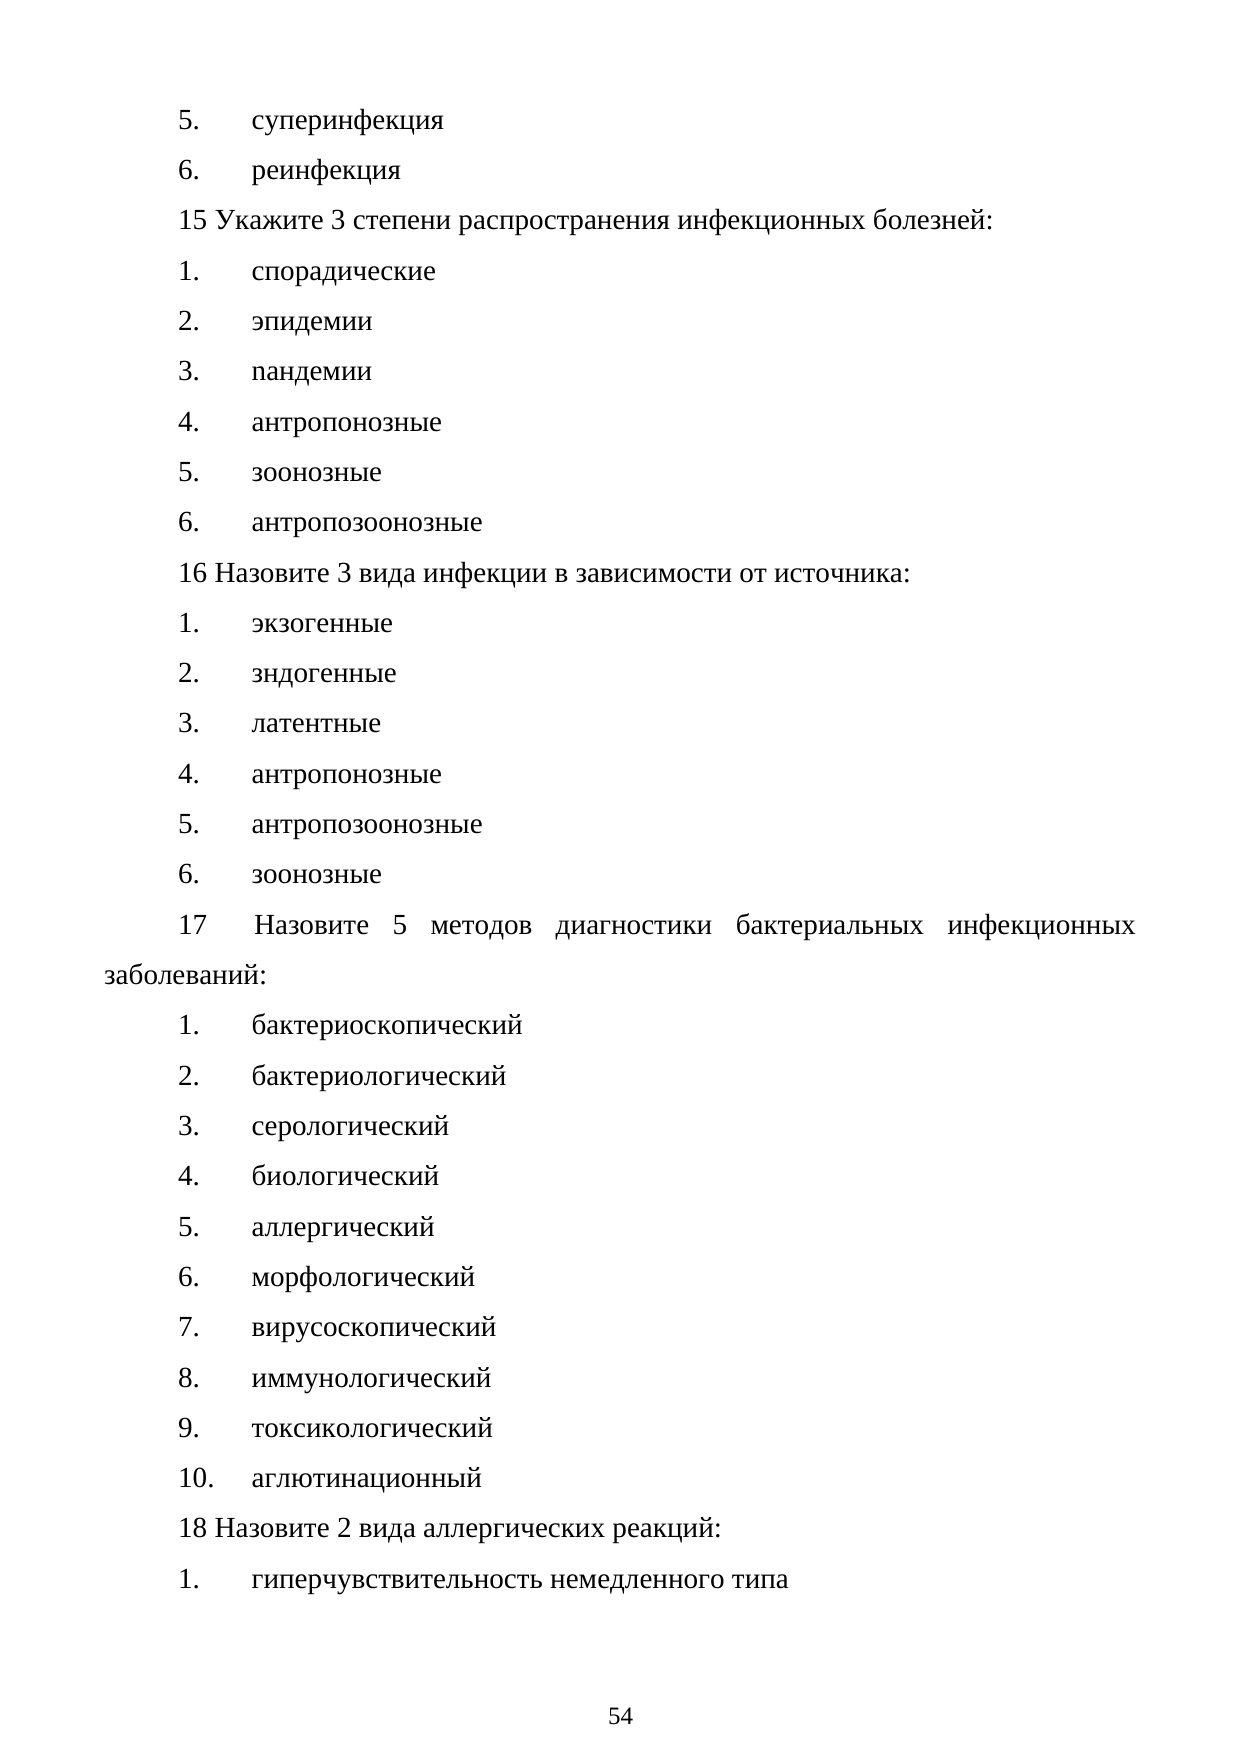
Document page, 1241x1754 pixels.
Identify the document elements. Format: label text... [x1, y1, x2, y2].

list антропонозные [104, 756, 1137, 789]
list антропозоонозные [104, 504, 1137, 538]
list биологический [104, 1158, 1137, 1192]
list экзогенные [104, 605, 1137, 638]
list суперинфекция [104, 102, 1137, 135]
list спорадические [104, 253, 1137, 286]
list зоонозные [104, 857, 1137, 890]
list зндогенные [104, 655, 1137, 689]
text 15 Укажите 3 степени распространения инфекционных болезней: [104, 202, 1137, 236]
text 18 Назовите 2 вида аллергических реакций: [104, 1511, 1137, 1544]
list аллергический [104, 1209, 1137, 1242]
list вирусоскопический [104, 1309, 1137, 1343]
list антропонозные [104, 404, 1137, 437]
text 17 Назовите 5 методов диагностики бактериальных инфекционных заболеваний: [104, 907, 1137, 991]
list токсикологический [104, 1410, 1137, 1443]
list гиперчувствительность немедленного типа [104, 1561, 1137, 1594]
text 16 Назовите 3 вида инфекции в зависимости от источника: [104, 555, 1137, 588]
list эпидемии [104, 303, 1137, 337]
list бактериологический [104, 1058, 1137, 1091]
list морфологический [104, 1259, 1137, 1293]
list реинфекция [104, 152, 1137, 186]
list антропозоонозные [104, 806, 1137, 840]
list серологический [104, 1108, 1137, 1142]
list иммунологический [104, 1360, 1137, 1393]
list nандемии [104, 353, 1137, 387]
list бактериоскопический [104, 1007, 1137, 1041]
list зоонозные [104, 454, 1137, 488]
list латентные [104, 706, 1137, 739]
list аглютинационный [104, 1460, 1137, 1494]
